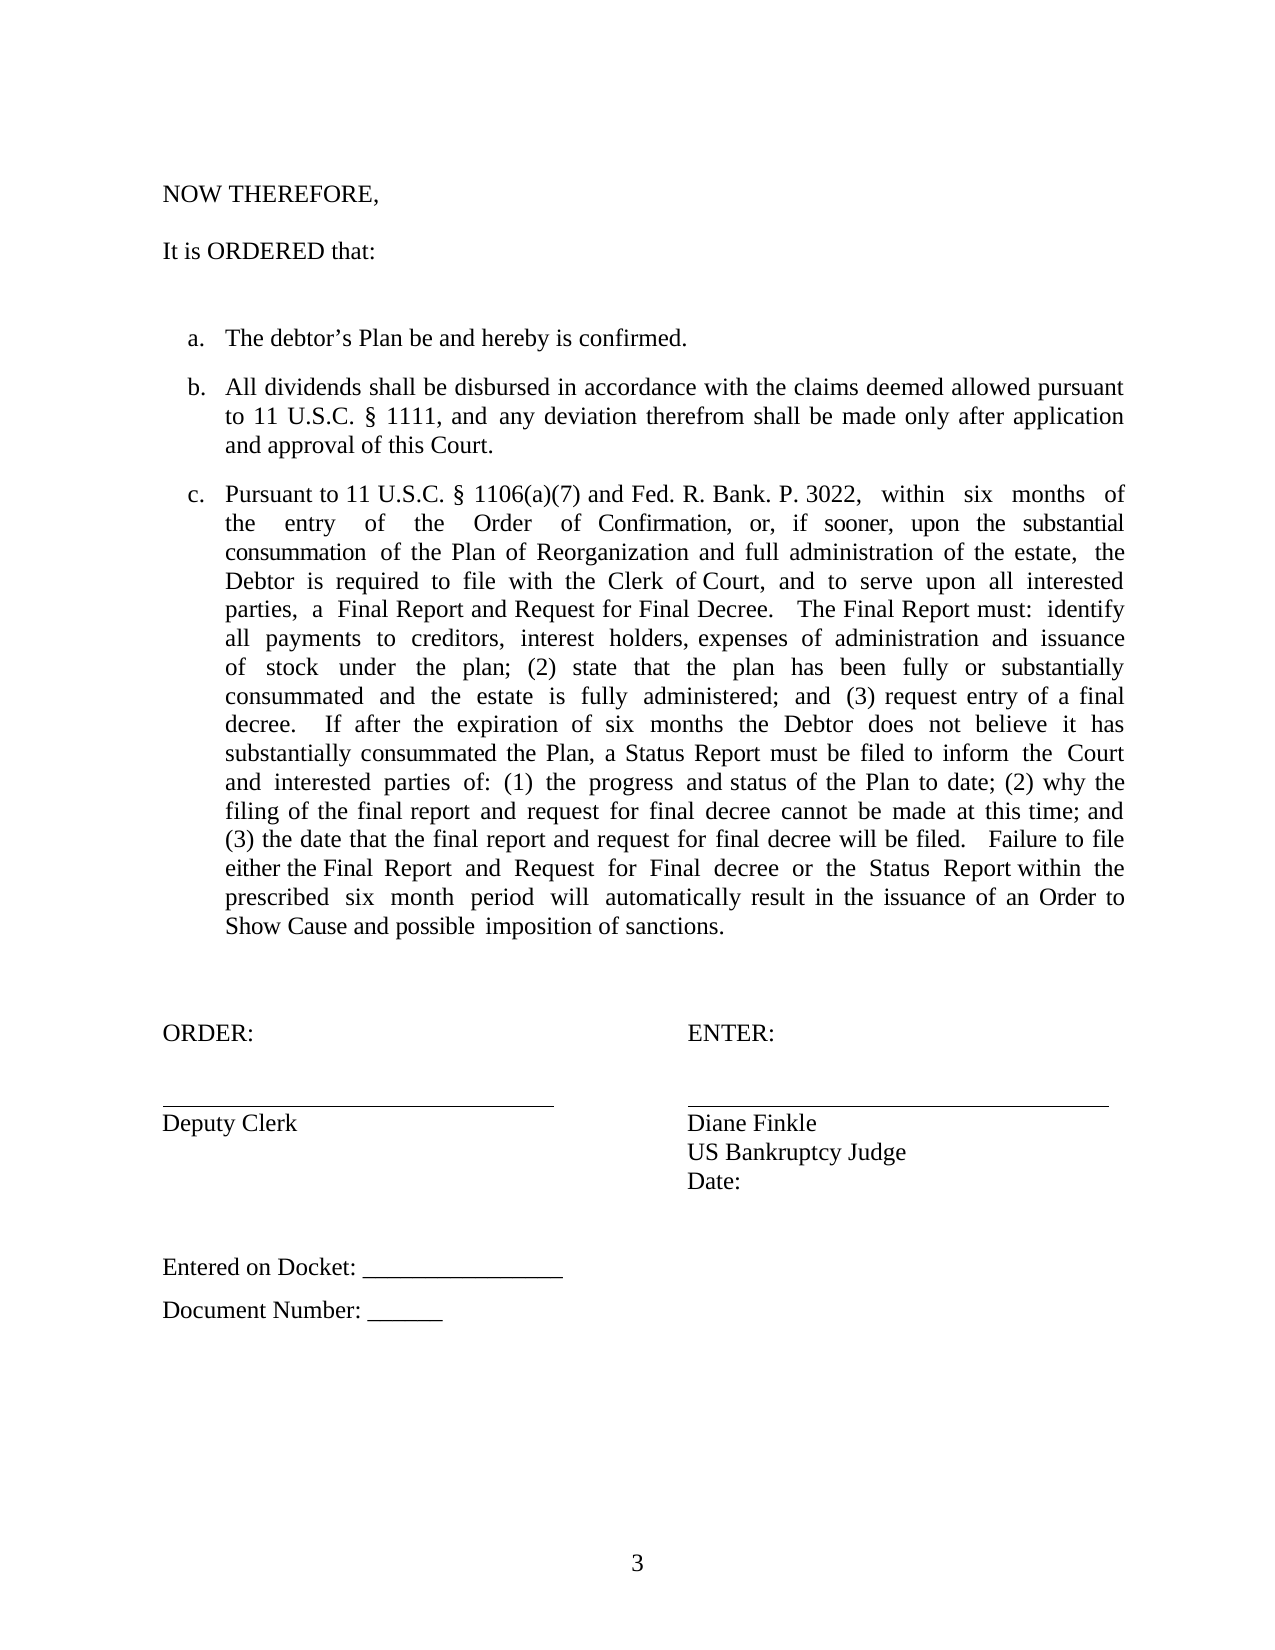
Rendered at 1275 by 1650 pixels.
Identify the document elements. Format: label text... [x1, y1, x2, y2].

text US Bankruptcy Judge [162, 1137, 1125, 1166]
text It is ORDERED that: [162, 236, 1125, 265]
text The debtor’s Plan be and hereby is confirmed. [187, 323, 1125, 352]
text Document Number: ______ [162, 1296, 1125, 1324]
text Deputy Clerk Diane Finkle [162, 1105, 1125, 1137]
text NOW THEREFORE, [162, 179, 1125, 207]
text Entered on Docket: ________________ [162, 1252, 1125, 1281]
text ORDER: ENTER: [162, 1018, 1125, 1047]
text All dividends shall be disbursed in accordance with the claims deemed allowed pursuant to 11 U.S.C. § 1111, and any deviation therefrom shall be made only after application and approval of this Court. [187, 372, 1125, 459]
text Pursuant to 11 U.S.C. § 1106(a)(7) and Fed. R. Bank. P. 3022, within six months of the entry of the Order of Confirmation, or, if sooner, upon the substantial consummation of the Plan of Reorganization and full administration of the estate, the Debtor is required to file with the Clerk of Court, and to serve upon all interested parties, a Final Report and Request for Final Decree. The Final Report must: identify all payments to creditors, interest holders, expenses of administration and issuance of stock under the plan; (2) state that the plan has been fully or substantially consummated and the estate is fully administered; and (3) request entry of a final decree. If after the expiration of six months the Debtor does not believe it has substantially consummated the Plan, a Status Report must be filed to inform the Court and interested parties of: (1) the progress and status of the Plan to date; (2) why the filing of the final report and request for final decree cannot be made at this time; and (3) the date that the final report and request for final decree will be filed. Failure to file either the Final Report and Request for Final decree or the Status Report within the prescribed six month period will automatically result in the issuance of an Order to Show Cause and possible imposition of sanctions. [187, 479, 1125, 939]
text Date: [162, 1166, 1125, 1194]
